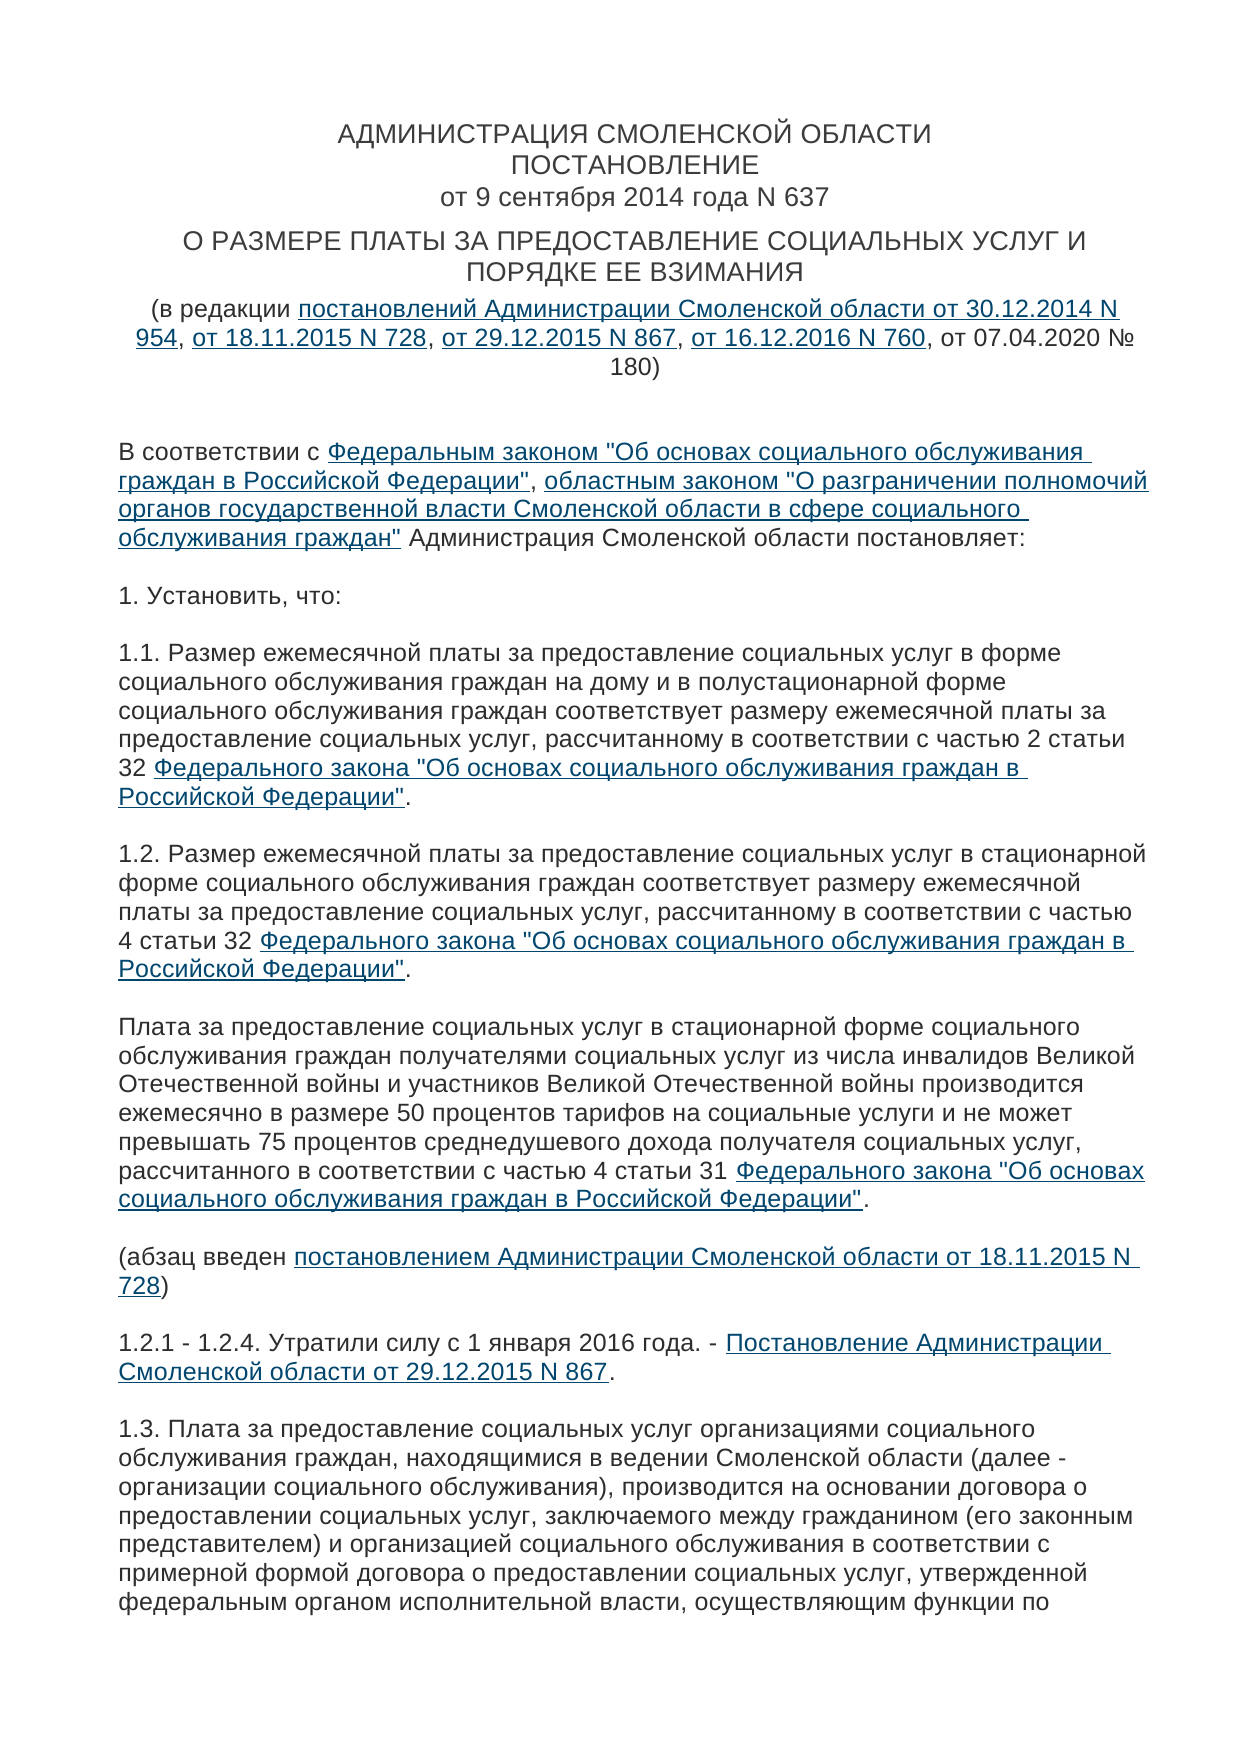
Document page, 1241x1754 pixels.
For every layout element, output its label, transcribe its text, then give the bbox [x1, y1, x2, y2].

text О РАЗМЕРЕ ПЛАТЫ ЗА ПРЕДОСТАВЛЕНИЕ СОЦИАЛЬНЫХ УСЛУГ И ПОРЯДКЕ ЕЕ ВЗИМАНИЯ [118, 225, 1152, 287]
text от 9 сентября 2014 года N 637 [118, 181, 1152, 212]
text (в редакции постановлений Администрации Смоленской области от 30.12.2014 N 954, от 18.11.2015 N 728, от 29.12.2015 N 867, от 16.12.2016 N 760, от 07.04.2020 № 180) [118, 294, 1152, 437]
text АДМИНИСТРАЦИЯ СМОЛЕНСКОЙ ОБЛАСТИ [118, 118, 1152, 149]
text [118, 437, 1152, 1616]
text ПОСТАНОВЛЕНИЕ [118, 149, 1152, 181]
